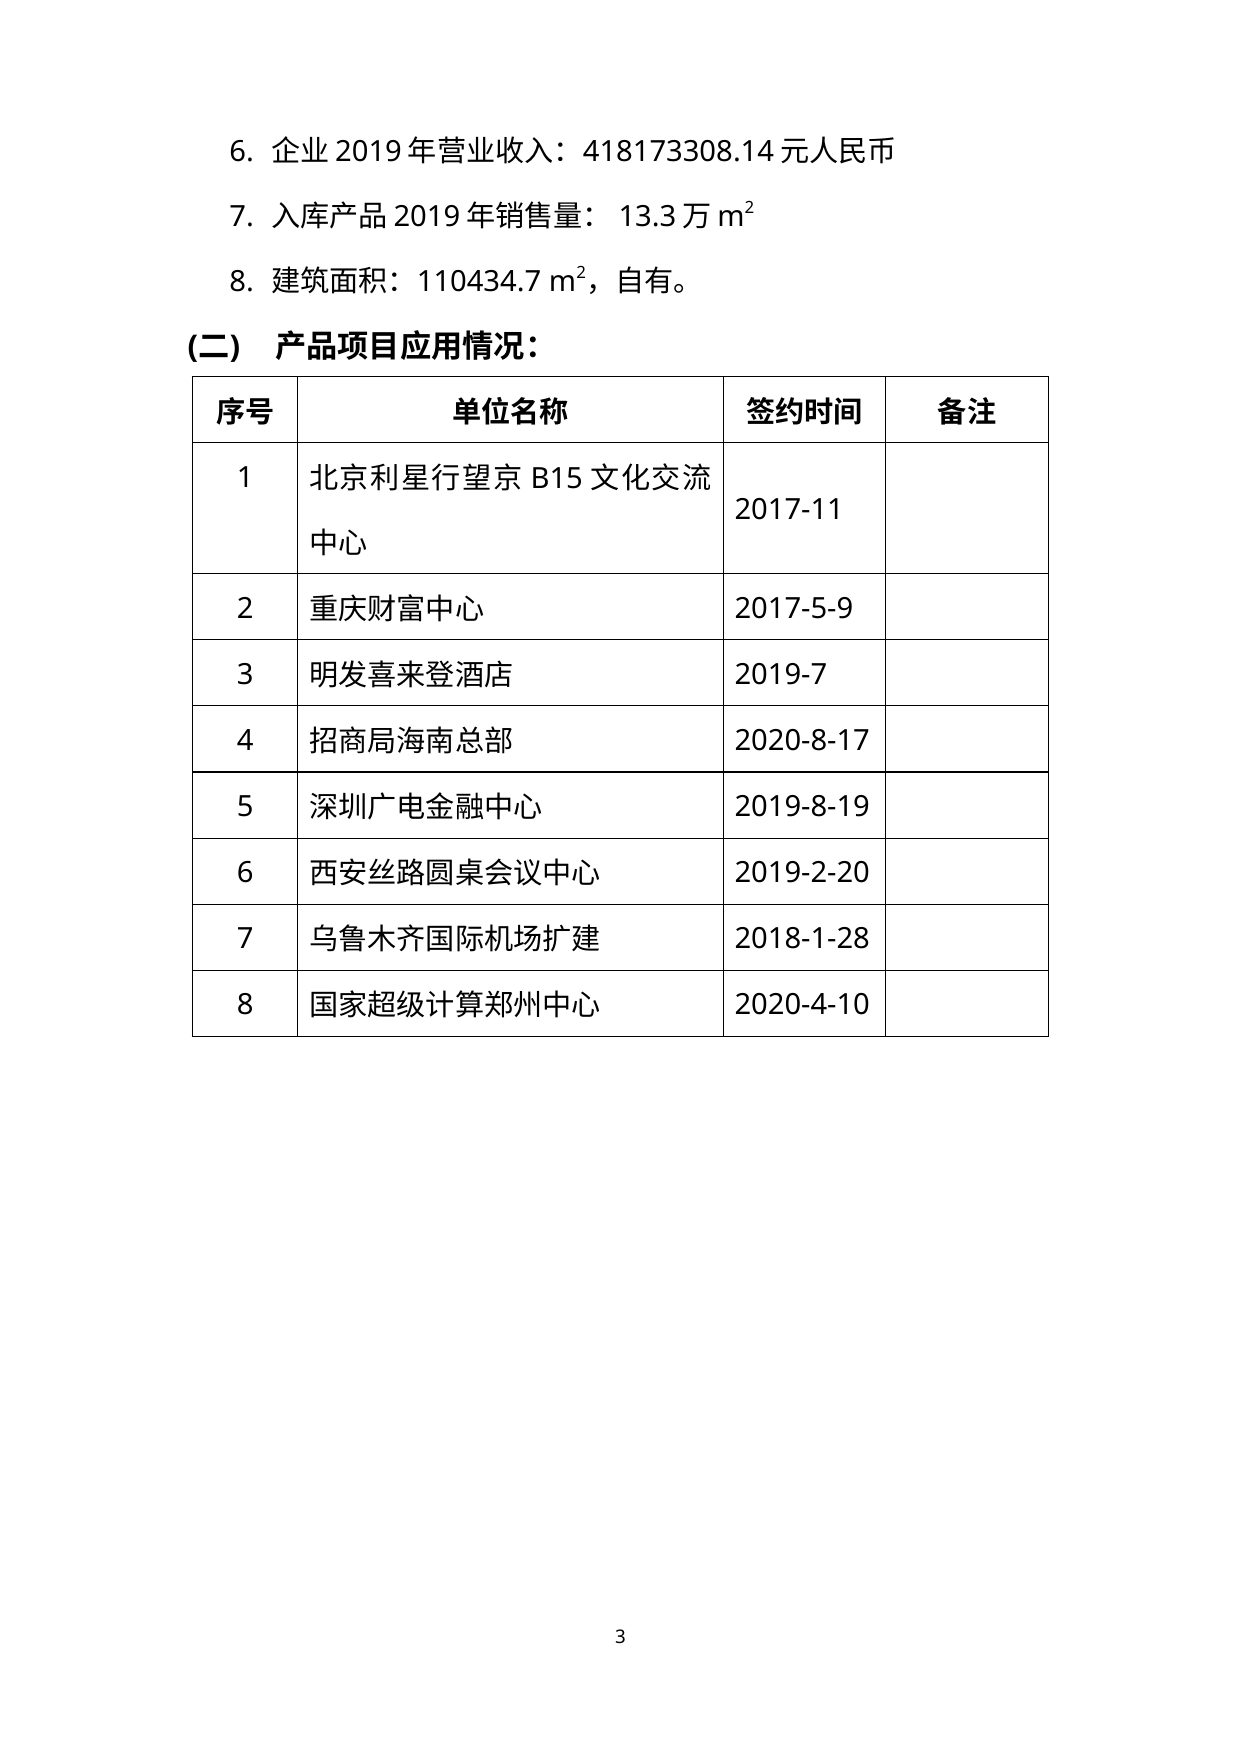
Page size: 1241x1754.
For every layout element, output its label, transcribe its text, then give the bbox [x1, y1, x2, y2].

table_cell 2017-11 [724, 443, 885, 573]
table_cell 2019-7 [724, 640, 885, 705]
table_cell 西安丝路圆桌会议中心 [298, 839, 723, 903]
table_cell [886, 640, 1048, 705]
table_cell 5 [193, 773, 297, 837]
list 建筑面积：110434.7 m2，自有。 [229, 246, 1053, 311]
table_cell [886, 443, 1048, 573]
table_cell 招商局海南总部 [298, 706, 723, 771]
table_cell 2019-2-20 [724, 839, 885, 903]
table_cell 6 [193, 839, 297, 903]
table_cell 2017-5-9 [724, 574, 885, 639]
table_cell 乌鲁木齐国际机场扩建 [298, 905, 723, 969]
table_header 单位名称 [298, 377, 723, 442]
table_cell 2018-1-28 [724, 905, 885, 969]
table_cell 3 [193, 640, 297, 705]
table_cell [886, 773, 1048, 837]
table_cell [886, 706, 1048, 771]
table_cell [886, 905, 1048, 969]
table_cell [886, 971, 1048, 1036]
table_header 签约时间 [724, 377, 885, 442]
table_header 序号 [193, 377, 297, 442]
table_cell [886, 839, 1048, 903]
table_cell 北京利星行望京B15文化交流中心 [298, 443, 723, 573]
table_cell 2020-8-17 [724, 706, 885, 771]
table_cell 8 [193, 971, 297, 1036]
table_cell 2 [193, 574, 297, 639]
table_cell 2019-8-19 [724, 773, 885, 837]
list 产品项目应用情况： [187, 311, 1053, 376]
table_cell 2020-4-10 [724, 971, 885, 1036]
list 入库产品2019年销售量： 13.3万m2 [229, 181, 1053, 246]
table_cell 1 [193, 443, 297, 573]
table_header 备注 [886, 377, 1048, 442]
table_cell 7 [193, 905, 297, 969]
table_cell [886, 574, 1048, 639]
table_cell 4 [193, 706, 297, 771]
table_cell 国家超级计算郑州中心 [298, 971, 723, 1036]
table_cell 明发喜来登酒店 [298, 640, 723, 705]
table_cell 深圳广电金融中心 [298, 773, 723, 837]
table_cell 重庆财富中心 [298, 574, 723, 639]
list 企业2019年营业收入：418173308.14元人民币 [229, 116, 1053, 181]
